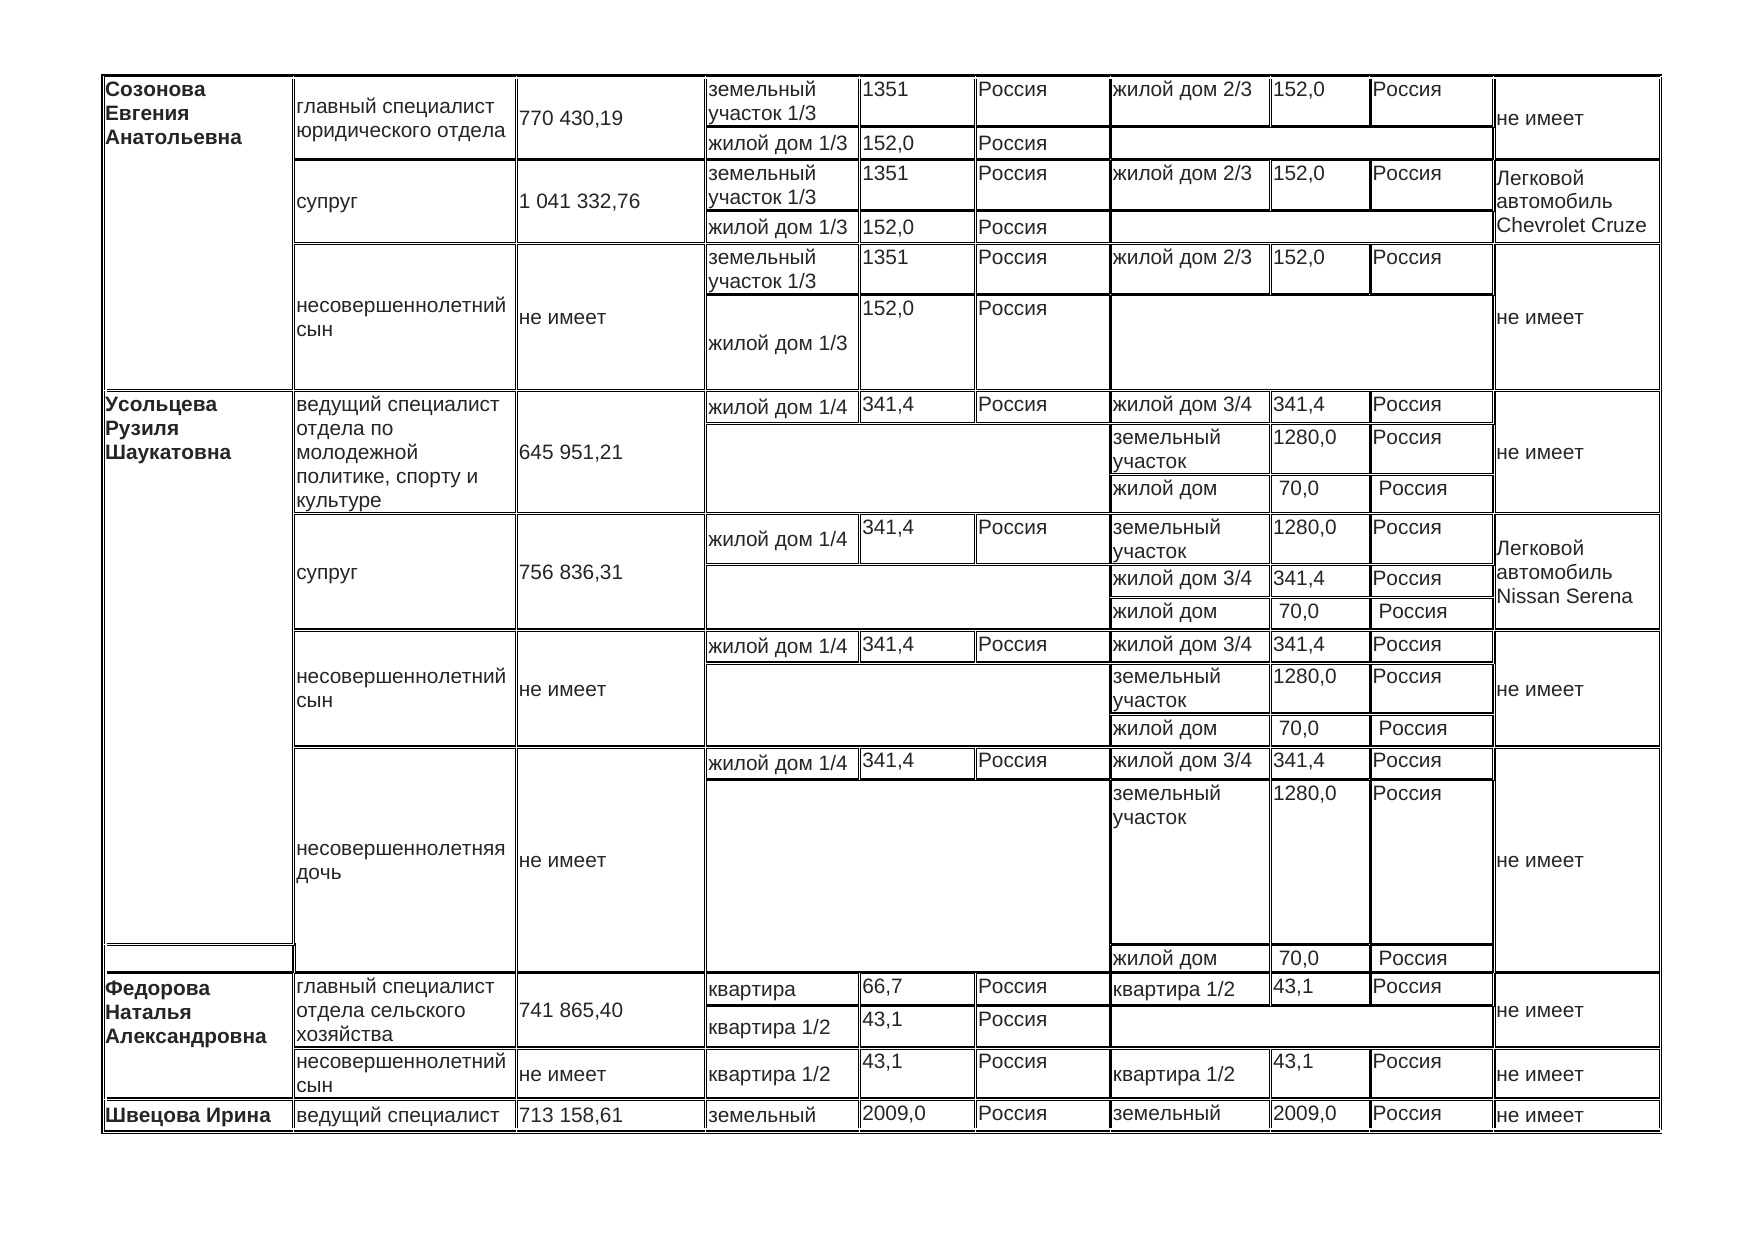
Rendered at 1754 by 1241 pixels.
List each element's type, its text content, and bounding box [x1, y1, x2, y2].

table_cell не имеет [1496, 1050, 1659, 1097]
table_cell [1112, 1007, 1492, 1046]
table_cell Легковой автомобиль Chevrolet Cruze [1496, 161, 1659, 242]
table_cell 152,0 [861, 128, 974, 158]
table_cell ведущий специалист отдела по молодежной политике, спорту и культуре [295, 392, 515, 512]
table_cell земельный участок [1112, 665, 1269, 712]
table_cell Россия [1372, 781, 1492, 943]
table_cell жилой дом [1112, 946, 1269, 971]
table_cell Россия [977, 632, 1109, 661]
table_cell 1280,0 [1272, 665, 1369, 712]
table_cell 43,1 [861, 1007, 974, 1046]
table_cell 341,4 [861, 392, 974, 421]
table_cell жилой дом 3/4 [1112, 749, 1269, 778]
table_cell Россия [977, 974, 1109, 1004]
table_cell 152,0 [1272, 245, 1369, 293]
table_cell Россия [1372, 161, 1492, 209]
table_cell Россия [976, 1101, 1110, 1130]
table_cell 2009,0 [1271, 1101, 1370, 1130]
table_cell 341,4 [861, 515, 974, 563]
table_cell главный специалист отдела сельского хозяйства [295, 974, 515, 1046]
table_cell 70,0 [1272, 716, 1369, 745]
table_cell квартира 1/2 [707, 1007, 858, 1046]
table_cell Россия [1370, 76, 1494, 125]
table_cell не имеет [1496, 245, 1659, 388]
table_cell квартира [707, 974, 858, 1004]
table_cell не имеет [1494, 77, 1660, 158]
table_cell 645 951,21 [518, 392, 704, 512]
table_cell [1110, 1101, 1271, 1130]
table_cell Россия [1372, 946, 1492, 971]
table_cell 1351 [861, 161, 974, 209]
table_cell не имеет [518, 632, 704, 745]
table_cell не имеет [1496, 974, 1659, 1046]
table_cell Россия [977, 749, 1109, 778]
table_cell Россия [1372, 515, 1492, 563]
table_cell не имеет [1494, 1101, 1660, 1130]
table_cell [707, 425, 1109, 512]
table_cell 152,0 [861, 212, 974, 242]
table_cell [706, 1101, 860, 1130]
table_cell 43,1 [1272, 1050, 1369, 1097]
table_cell 43,1 [1272, 974, 1369, 1004]
table_cell не имеет [1496, 392, 1659, 512]
table_cell 70,0 [1272, 946, 1369, 971]
table_cell 70,0 [1272, 599, 1369, 628]
table_cell Федорова Наталья Александровна [105, 971, 292, 1097]
table_cell жилой дом 1/4 [707, 515, 858, 563]
table_cell 1351 [860, 77, 976, 125]
table_cell земельный участок 1/3 [706, 77, 860, 125]
table_cell супруг [295, 515, 515, 628]
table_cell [105, 1097, 294, 1130]
table_cell Россия [1370, 1097, 1494, 1130]
table_cell Россия [977, 515, 1109, 563]
table_cell супруг [295, 161, 515, 242]
table_cell Легковой автомобиль Nissan Serena [1496, 515, 1659, 628]
table_cell 70,0 [1272, 476, 1369, 512]
table_cell жилой дом 3/4 [1112, 632, 1269, 661]
table_cell квартира 1/2 [707, 1050, 858, 1097]
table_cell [294, 1101, 516, 1130]
table_cell 1 041 332,76 [518, 161, 704, 242]
table_cell 341,4 [1272, 632, 1369, 661]
table_cell 1280,0 [1272, 425, 1369, 472]
table_cell жилой дом 1/3 [707, 128, 858, 158]
table_cell земельный участок [1112, 425, 1269, 472]
table_cell земельный участок 1/3 [707, 161, 858, 209]
table_cell жилой дом 1/4 [707, 749, 858, 778]
table_cell несовершеннолетний сын [295, 1050, 515, 1097]
table_cell [1112, 296, 1492, 388]
table_cell Россия [977, 245, 1109, 293]
table_cell 713 158,61 [516, 1101, 706, 1130]
table_cell земельный участок 1/3 [707, 245, 858, 293]
table_cell Россия [1372, 974, 1492, 1004]
table_cell жилой дом 3/4 [1112, 566, 1269, 596]
table_cell Россия [1372, 749, 1492, 778]
table_cell Россия [976, 77, 1110, 125]
table_cell Россия [977, 128, 1109, 158]
table_cell не имеет [518, 1050, 704, 1097]
table_cell 341,4 [1272, 566, 1369, 596]
table_cell Россия [1372, 476, 1492, 512]
table_cell не имеет [1496, 632, 1659, 745]
table_cell 152,0 [1272, 161, 1369, 209]
table_cell 341,4 [861, 632, 974, 661]
table_cell Россия [1372, 716, 1492, 745]
table_cell Россия [1372, 1050, 1492, 1097]
table_cell жилой дом 1/3 [707, 296, 858, 388]
table_cell Россия [1372, 566, 1492, 596]
table_cell жилой дом [1112, 476, 1269, 512]
table_cell Россия [977, 392, 1109, 421]
table_cell Россия [1372, 245, 1492, 293]
table_cell Россия [977, 296, 1109, 388]
table_cell Созонова Евгения Анатольевна [105, 77, 294, 388]
table_cell 770 430,19 [516, 77, 706, 158]
table_cell земельный участок [1112, 781, 1269, 943]
table_cell Россия [1372, 599, 1492, 628]
table_cell квартира 1/2 [1112, 1050, 1269, 1097]
table_cell Усольцева Рузиля Шаукатовна [105, 389, 292, 943]
table_cell Россия [1372, 632, 1492, 661]
table_cell Россия [977, 161, 1109, 209]
table_cell Россия [1372, 665, 1492, 712]
table_cell 152,0 [1271, 76, 1370, 125]
table_cell Россия [1372, 425, 1492, 472]
table_cell не имеет [518, 245, 704, 388]
table_cell несовершеннолетняя дочь [295, 749, 515, 971]
table_cell жилой дом [1112, 716, 1269, 745]
table_cell 341,4 [861, 749, 974, 778]
table_cell [707, 566, 1109, 628]
table_cell 756 836,31 [518, 515, 704, 628]
table_cell жилой дом 1/4 [707, 392, 858, 421]
table_cell [707, 665, 1109, 745]
table_cell жилой дом 2/3 [1112, 161, 1269, 209]
table_cell жилой дом 2/3 [1112, 245, 1269, 293]
table_cell несовершеннолетний сын [295, 245, 515, 388]
table_cell 1280,0 [1272, 781, 1369, 943]
table_cell 741 865,40 [518, 974, 704, 1046]
table_cell квартира 1/2 [1112, 974, 1269, 1004]
table_cell жилой дом 1/3 [707, 212, 858, 242]
table_cell Россия [977, 212, 1109, 242]
table_cell 1351 [861, 245, 974, 293]
table_cell главный специалист юридического отдела [294, 77, 516, 158]
table_cell жилой дом 1/4 [707, 632, 858, 661]
table_cell 2009,0 [860, 1101, 976, 1130]
table_cell [1112, 128, 1492, 158]
table_cell жилой дом [1112, 599, 1269, 628]
table_cell 341,4 [1272, 749, 1369, 778]
table_cell [1112, 212, 1492, 242]
table_cell Россия [977, 1007, 1109, 1046]
table_cell 66,7 [861, 974, 974, 1004]
table_cell земельный участок [1112, 515, 1269, 563]
table_cell 341,4 [1272, 392, 1369, 421]
table_cell 152,0 [861, 296, 974, 388]
table_cell не имеет [518, 749, 704, 971]
table_cell Россия [977, 1050, 1109, 1097]
table_cell Россия [1372, 392, 1492, 421]
table_cell не имеет [1496, 749, 1659, 971]
table_cell жилой дом 2/3 [1110, 77, 1271, 125]
table_cell 43,1 [861, 1050, 974, 1097]
table_cell жилой дом 3/4 [1112, 392, 1269, 421]
table_cell [105, 943, 294, 971]
table_cell несовершеннолетний сын [295, 632, 515, 745]
table_cell [707, 781, 1109, 971]
table_cell 1280,0 [1272, 515, 1369, 563]
